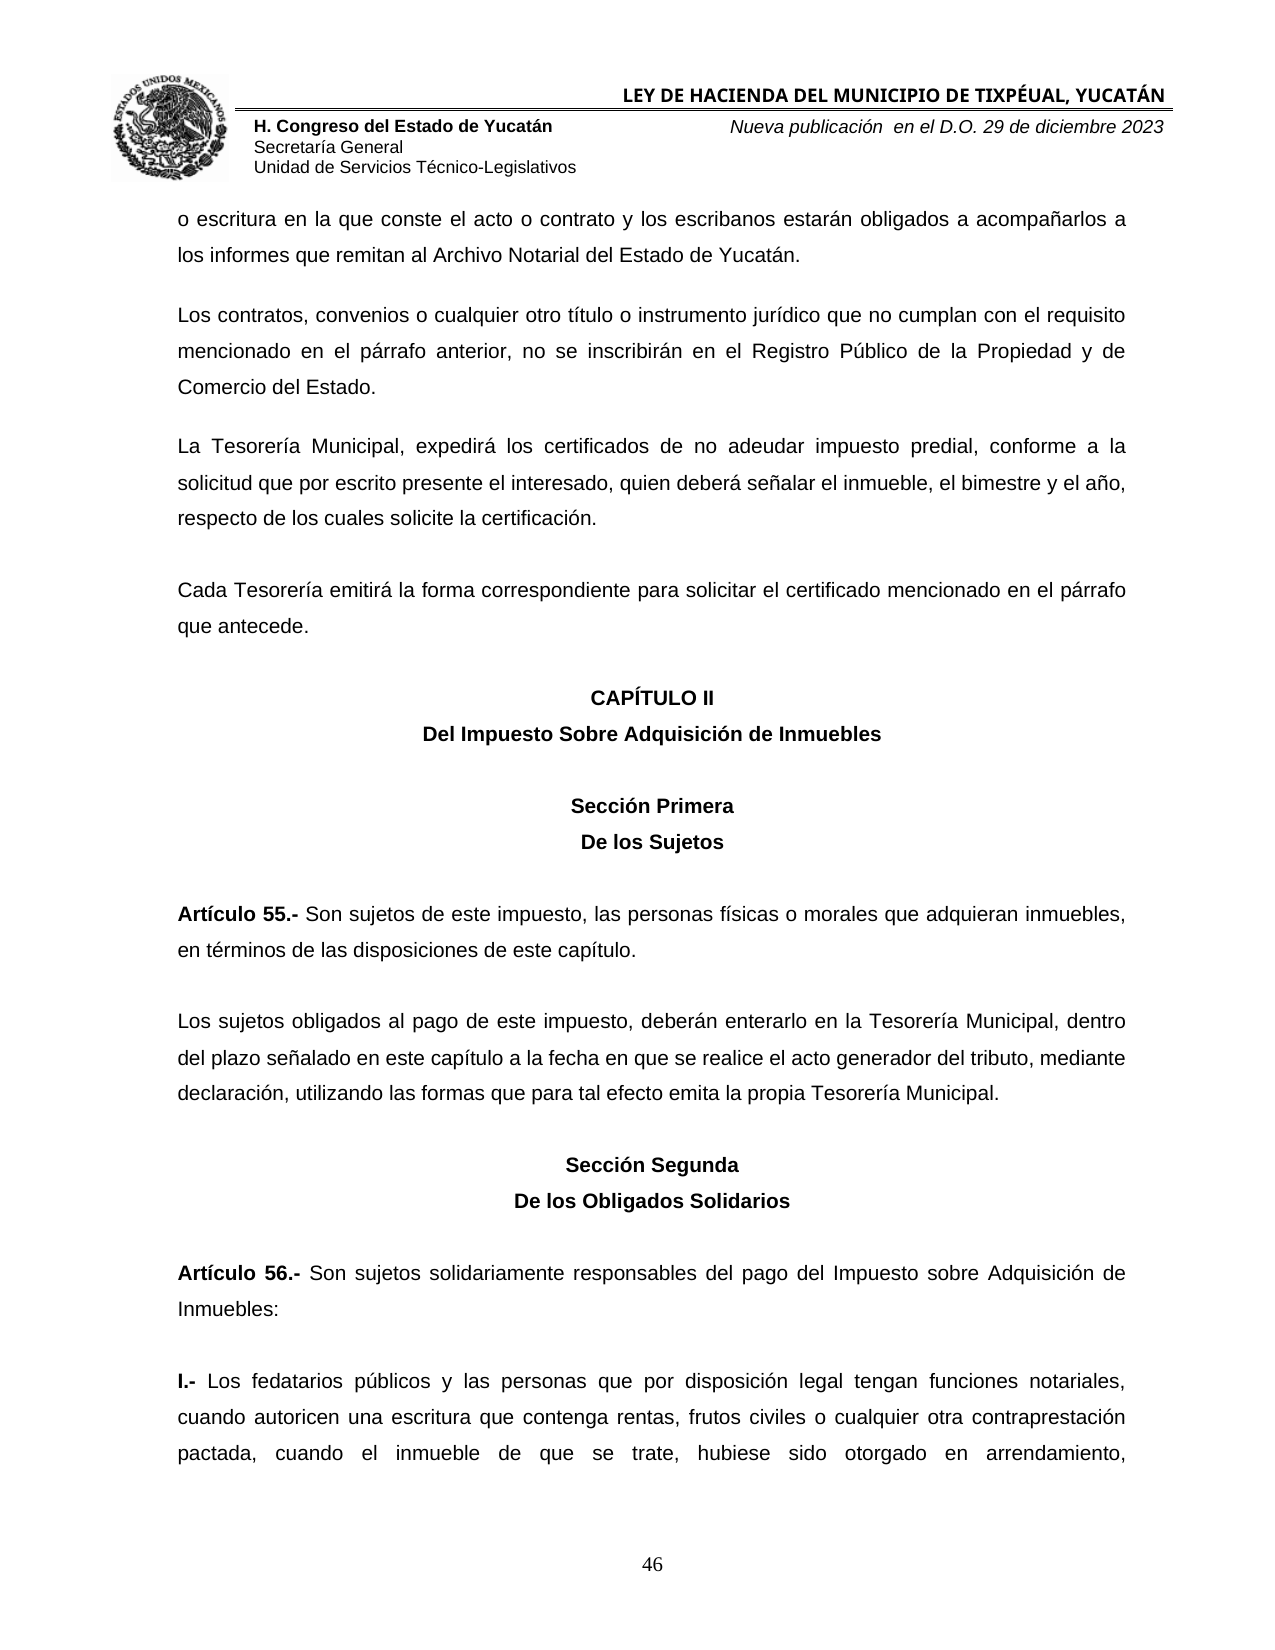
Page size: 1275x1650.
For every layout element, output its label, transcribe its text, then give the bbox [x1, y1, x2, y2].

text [177, 1369, 1127, 1464]
text Cada Tesorería emitirá la forma correspondiente para solicitar el certificado mencionado en el párrafo que antecede. [177, 578, 1127, 638]
text Artículo 55.- Son sujetos de este impuesto, las personas físicas o morales que adquieran inmuebles, en términos de las disposiciones de este capítulo. [177, 902, 1127, 961]
text Sección Segunda [177, 1153, 1127, 1177]
text De los Obligados Solidarios [177, 1189, 1127, 1213]
text Los contratos, convenios o cualquier otro título o instrumento jurídico que no cumplan con el requisito mencionado en el párrafo anterior, no se inscribirán en el Registro Público de la Propiedad y de Comercio del Estado. [177, 303, 1127, 398]
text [177, 207, 1127, 267]
text De los Sujetos [177, 830, 1127, 854]
text La Tesorería Municipal, expedirá los certificados de no adeudar impuesto predial, conforme a la solicitud que por escrito presente el interesado, quien deberá señalar el inmueble, el bimestre y el año, respecto de los cuales solicite la certificación. [177, 434, 1127, 530]
text CAPÍTULO II [177, 686, 1127, 710]
text Sección Primera [177, 794, 1127, 818]
text Los sujetos obligados al pago de este impuesto, deberán enterarlo en la Tesorería Municipal, dentro del plazo señalado en este capítulo a la fecha en que se realice el acto generador del tributo, mediante declaración, utilizando las formas que para tal efecto emita la propia Tesorería Municipal. [177, 1009, 1127, 1105]
text Artículo 56.- Son sujetos solidariamente responsables del pago del Impuesto sobre Adquisición de Inmuebles: [177, 1261, 1127, 1321]
text Del Impuesto Sobre Adquisición de Inmuebles [177, 722, 1127, 746]
